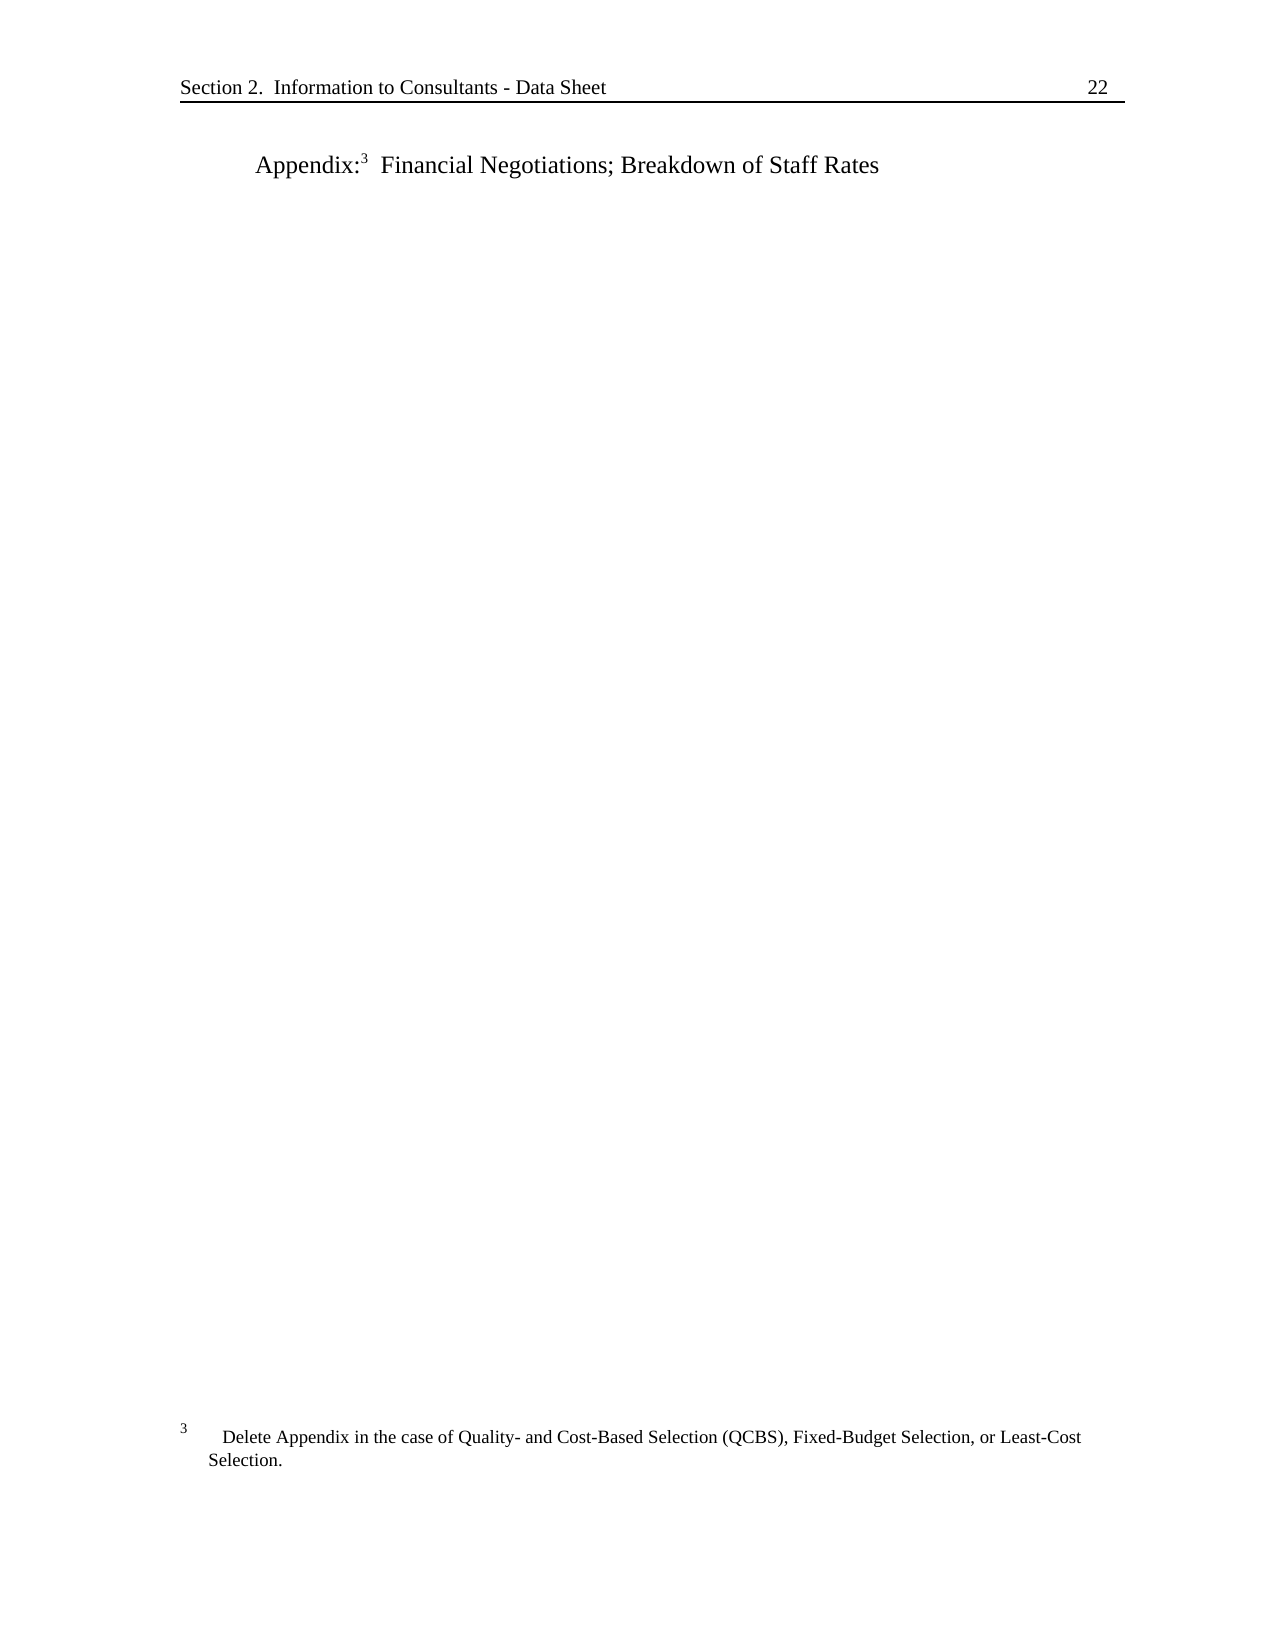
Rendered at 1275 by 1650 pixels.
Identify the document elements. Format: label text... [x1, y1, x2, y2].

text Appendix: Financial Negotiations; Breakdown of Staff Rates [180, 150, 1125, 179]
